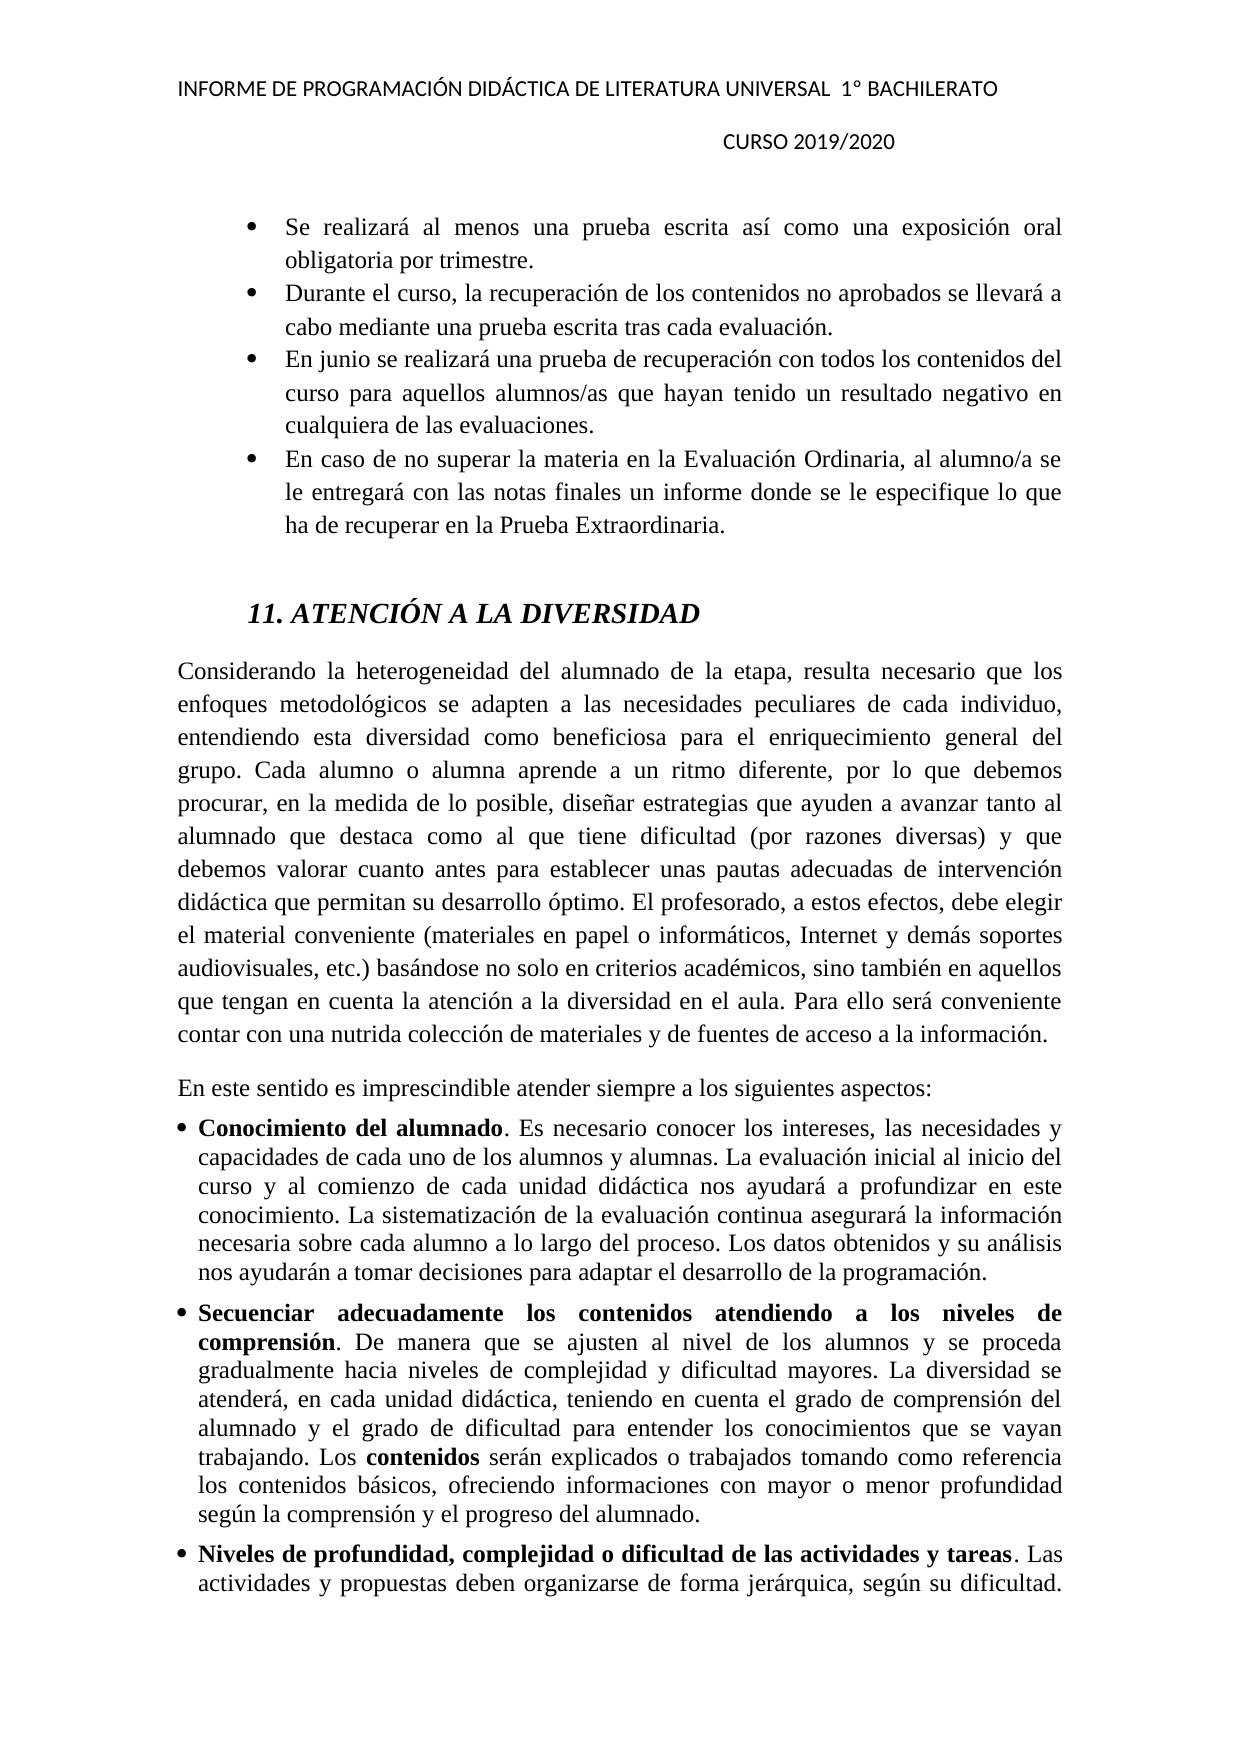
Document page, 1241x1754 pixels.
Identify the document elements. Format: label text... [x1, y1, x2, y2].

text En este sentido es imprescindible atender siempre a los siguientes aspectos: [177, 1073, 1063, 1102]
text Considerando la heterogeneidad del alumnado de la etapa, resulta necesario que los enfoques metodológicos se adapten a las necesidades peculiares de cada individuo, entendiendo esta diversidad como beneficiosa para el enriquecimiento general del grupo. Cada alumno o alumna aprende a un ritmo diferente, por lo que debemos procurar, en la medida de lo posible, diseñar estrategias que ayuden a avanzar tanto al alumnado que destaca como al que tiene dificultad (por razones diversas) y que debemos valorar cuanto antes para establecer unas pautas adecuadas de intervención didáctica que permitan su desarrollo óptimo. El profesorado, a estos efectos, debe elegir el material conveniente (materiales en papel o informáticos, Internet y demás soportes audiovisuales, etc.) basándose no solo en criterios académicos, sino también en aquellos que tengan en cuenta la atención a la diversidad en el aula. Para ello será conveniente contar con una nutrida colección de materiales y de fuentes de acceso a la información. [177, 656, 1063, 1048]
list Conocimiento del alumnado. Es necesario conocer los intereses, las necesidades y capacidades de cada uno de los alumnos y alumnas. La evaluación inicial al inicio del curso y al comienzo de cada unidad didáctica nos ayudará a profundizar en este conocimiento. La sistematización de la evaluación continua asegurará la información necesaria sobre cada alumno a lo largo del proceso. Los datos obtenidos y su análisis nos ayudarán a tomar decisiones para adaptar el desarrollo de la programación. [177, 1113, 1063, 1286]
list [177, 1539, 1063, 1597]
list En caso de no superar la materia en la Evaluación Ordinaria, al alumno/a se le entregará con las notas finales un informe donde se le especifique lo que ha de recuperar en la Prueba Extraordinaria. [247, 444, 1063, 538]
list En junio se realizará una prueba de recuperación con todos los contenidos del curso para aquellos alumnos/as que hayan tenido un resultado negativo en cualquiera de las evaluaciones. [247, 344, 1063, 439]
list Secuenciar adecuadamente los contenidos atendiendo a los niveles de comprensión. De manera que se ajusten al nivel de los alumnos y se proceda gradualmente hacia niveles de complejidad y dificultad mayores. La diversidad se atenderá, en cada unidad didáctica, teniendo en cuenta el grado de comprensión del alumnado y el grado de dificultad para entender los conocimientos que se vayan trabajando. Los contenidos serán explicados o trabajados tomando como referencia los contenidos básicos, ofreciendo informaciones con mayor o menor profundidad según la comprensión y el progreso del alumnado. [177, 1298, 1063, 1528]
list Se realizará al menos una prueba escrita así como una exposición oral obligatoria por trimestre. [247, 212, 1063, 274]
text 11. ATENCIÓN A LA DIVERSIDAD [177, 597, 1063, 630]
list Durante el curso, la recuperación de los contenidos no aprobados se llevará a cabo mediante una prueba escrita tras cada evaluación. [247, 278, 1063, 340]
